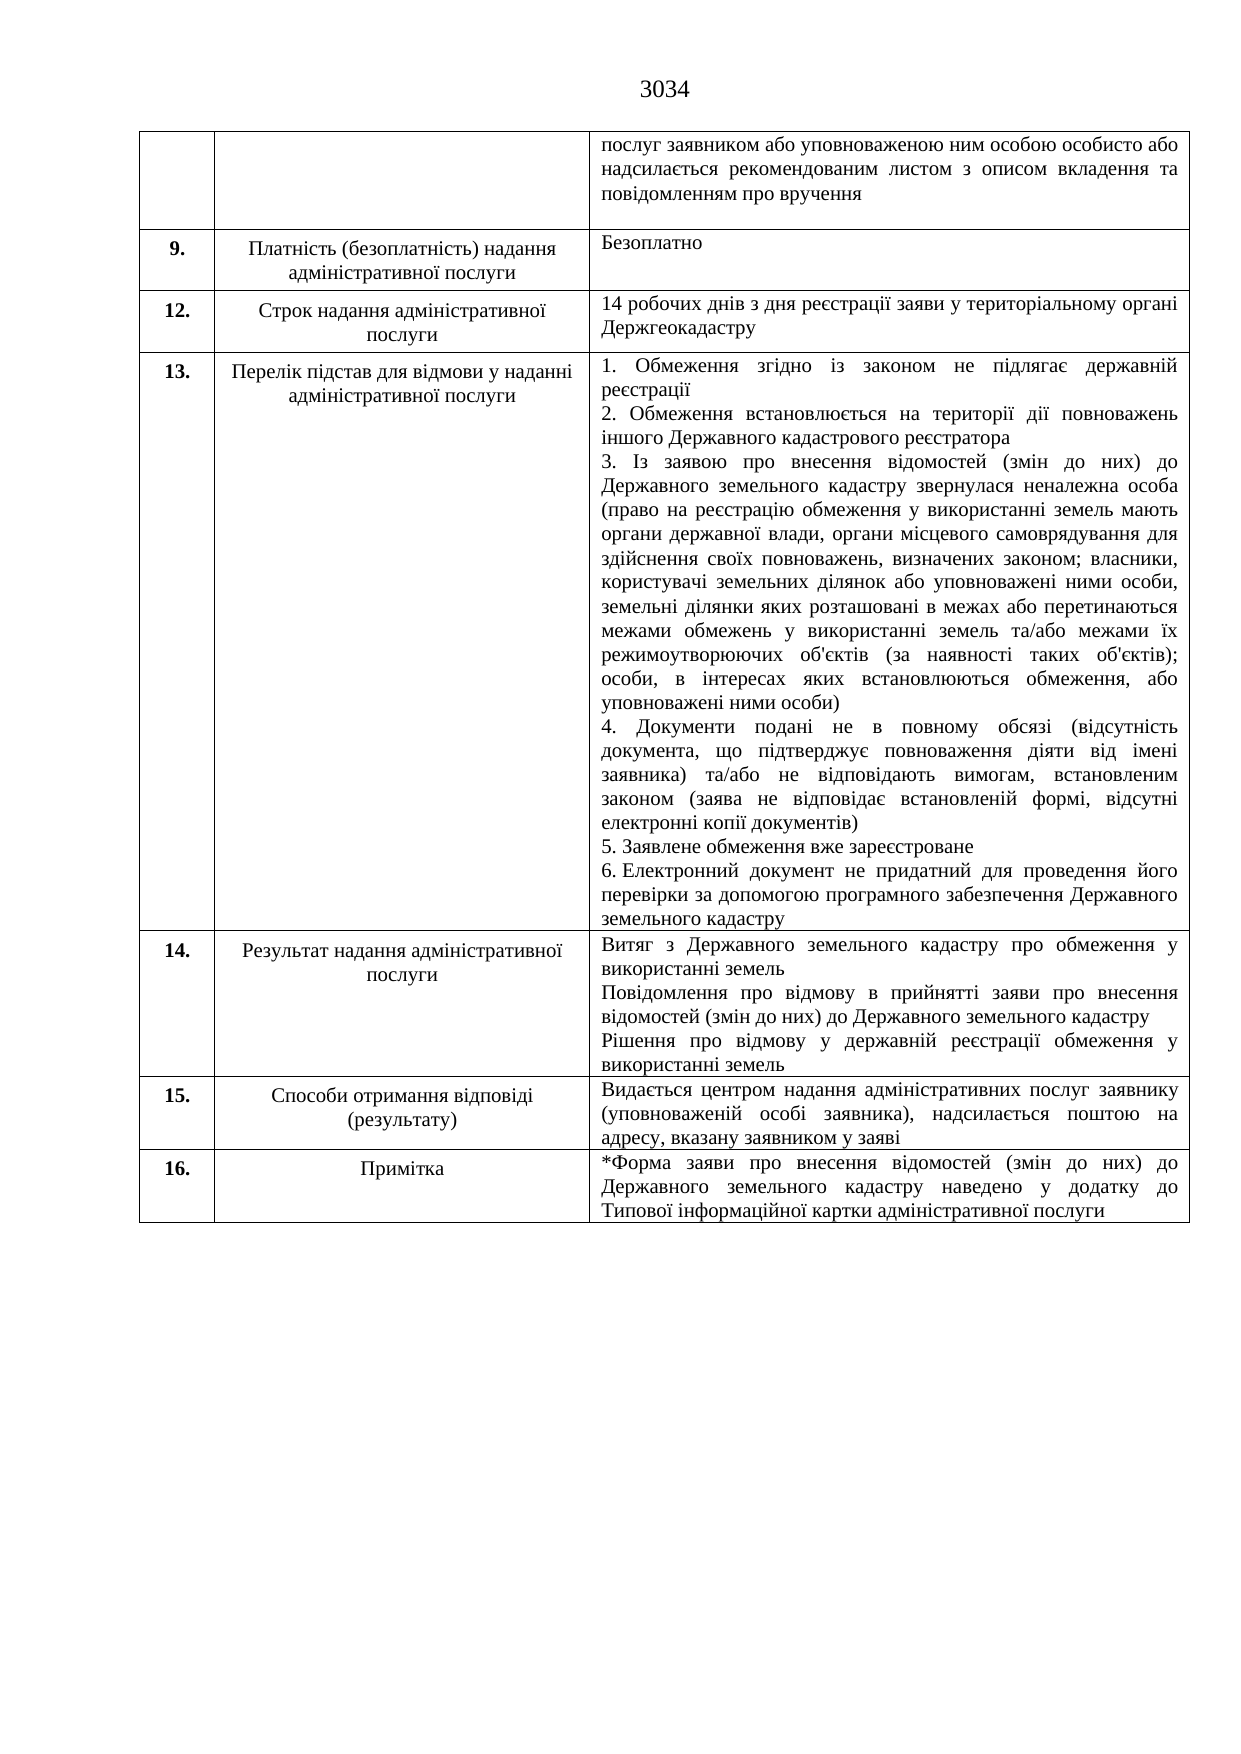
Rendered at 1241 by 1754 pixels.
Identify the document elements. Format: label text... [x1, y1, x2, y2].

table_cell 1. Обмеження згідно із законом не підлягає державній реєстрації 2. Обмеження встановлюється на території дії повноважень іншого Державного кадастрового реєстратора 3. Із заявою про внесення відомостей (змін до них) до Державного земельного кадастру звернулася неналежна особа (право на реєстрацію обмеження у використанні земель мають органи державної влади, органи місцевого самоврядування для здійснення своїх повноважень, визначених законом; власники, користувачі земельних ділянок або уповноважені ними особи, земельні ділянки яких розташовані в межах або перетинаються межами обмежень у використанні земель та/або межами їх режимоутворюючих об'єктів (за наявності таких об'єктів); особи, в інтересах яких встановлюються обмеження, або уповноважені ними особи) 4. Документи подані не в повному обсязі (відсутність документа, що підтверджує повноваження діяти від імені заявника) та/або не відповідають вимогам, встановленим законом (заява не відповідає встановленій формі, відсутні електронні копії документів) 5. Заявлене обмеження вже зареєстроване 6. Електронний документ не придатний для проведення його перевірки за допомогою програмного забезпечення Державного земельного кадастру [590, 353, 1189, 930]
table_cell 12. [140, 291, 214, 352]
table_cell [590, 132, 1189, 228]
table_cell Примітка [215, 1150, 589, 1222]
table_cell 8. [140, 132, 214, 228]
table_cell Платність (безоплатність) надання адміністративної послуги [215, 230, 589, 290]
table_cell 16. [140, 1150, 214, 1222]
table_cell *Форма заяви про внесення відомостей (змін до них) до Державного земельного кадастру наведено у додатку до Типової інформаційної картки адміністративної послуги [590, 1150, 1189, 1222]
table_cell 13. [140, 353, 214, 930]
table_cell 14 робочих днів з дня реєстрації заяви у територіальному органі Держгеокадастру [590, 291, 1189, 352]
table_cell Строк надання адміністративної послуги [215, 291, 589, 352]
table_cell Витяг з Державного земельного кадастру про обмеження у використанні земель Повідомлення про відмову в прийнятті заяви про внесення відомостей (змін до них) до Державного земельного кадастру Рішення про відмову у державній реєстрації обмеження у використанні земель [590, 931, 1189, 1076]
table_cell Способи отримання відповіді (результату) [215, 1077, 589, 1149]
table_cell Безоплатно [590, 230, 1189, 290]
table_cell Видається центром надання адміністративних послуг заявнику (уповноваженій особі заявника), надсилається поштою на адресу, вказану заявником у заяві [590, 1077, 1189, 1149]
table_cell 15. [140, 1077, 214, 1149]
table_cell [215, 132, 589, 228]
table_cell 9. [140, 230, 214, 290]
table_cell 14. [140, 931, 214, 1076]
table_cell Результат надання адміністративної послуги [215, 931, 589, 1076]
table_cell Перелік підстав для відмови у наданні адміністративної послуги [215, 353, 589, 930]
